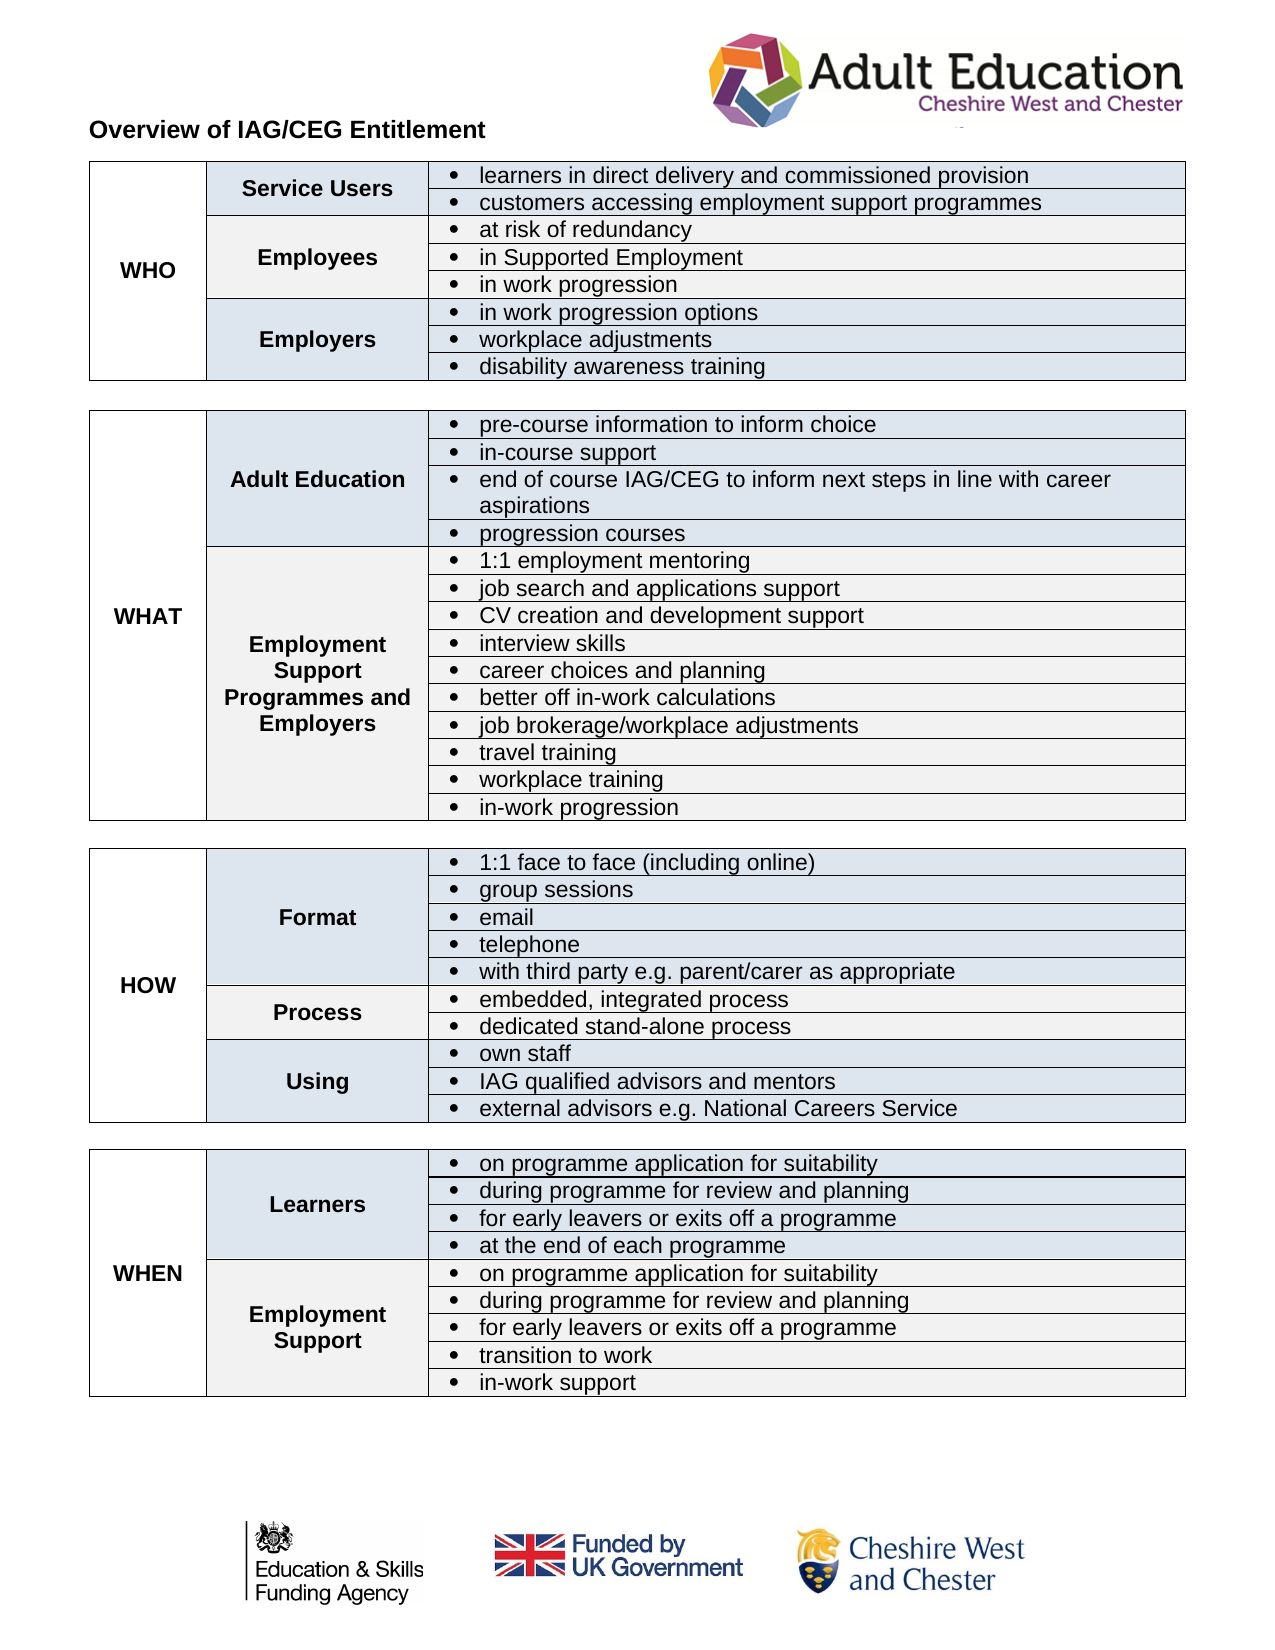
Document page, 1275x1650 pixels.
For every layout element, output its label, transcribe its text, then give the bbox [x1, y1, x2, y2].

table_cell job brokerage/workplace adjustments [429, 712, 1185, 738]
table_cell in-course support [429, 439, 1185, 465]
table_cell for early leavers or exits off a programme [429, 1205, 1185, 1231]
table_cell Employers [207, 299, 428, 380]
table_header Learners [207, 1150, 428, 1258]
table_cell travel training [429, 739, 1185, 765]
table_cell CV creation and development support [429, 602, 1185, 628]
table_header WHO [90, 162, 206, 380]
table_cell Employees [207, 216, 428, 297]
table_cell job search and applications support [429, 575, 1185, 601]
table_cell in-work support [429, 1369, 1185, 1396]
table_cell for early leavers or exits off a programme [429, 1314, 1185, 1341]
table_cell dedicated stand-alone process [429, 1013, 1185, 1039]
table_header learners in direct delivery and commissioned provision [429, 162, 1185, 188]
table_header pre-course information to inform choice [429, 411, 1185, 438]
table_cell workplace training [429, 766, 1185, 793]
table_cell in work progression [429, 271, 1185, 297]
table_cell progression courses [429, 520, 1185, 546]
table_cell disability awareness training [429, 353, 1185, 380]
table_cell Employment Support [207, 1260, 428, 1396]
table_cell at the end of each programme [429, 1232, 1185, 1258]
table_header Service Users [207, 162, 428, 215]
table_cell on programme application for suitability [429, 1260, 1185, 1286]
table_cell during programme for review and planning [429, 1287, 1185, 1313]
table_cell end of course IAG/CEG to inform next steps in line with career aspirations [429, 466, 1185, 519]
table_cell own staff [429, 1040, 1185, 1067]
table_cell at risk of redundancy [429, 216, 1185, 243]
table_header Adult Education [207, 411, 428, 546]
table_cell better off in-work calculations [429, 684, 1185, 711]
table_cell embedded, integrated process [429, 986, 1185, 1012]
picture [789, 1524, 1030, 1597]
table_cell customers accessing employment support programmes [429, 189, 1185, 215]
picture [472, 1519, 768, 1594]
table_cell telephone [429, 931, 1185, 957]
table_header HOW [90, 849, 206, 1122]
table_cell in-work progression [429, 794, 1185, 820]
table_cell interview skills [429, 630, 1185, 656]
table_cell workplace adjustments [429, 326, 1185, 352]
table_header WHEN [90, 1150, 206, 1396]
table_cell in work progression options [429, 299, 1185, 325]
table_cell in Supported Employment [429, 244, 1185, 270]
table_cell Process [207, 986, 428, 1039]
table_cell 1:1 employment mentoring [429, 547, 1185, 574]
table_cell external advisors e.g. National Careers Service [429, 1095, 1185, 1122]
picture [706, 33, 1187, 128]
table_cell career choices and planning [429, 657, 1185, 683]
table_header WHAT [90, 411, 206, 820]
table_cell Employment Support Programmes and Employers [207, 547, 428, 820]
table_header on programme application for suitability [429, 1150, 1185, 1176]
table_cell group sessions [429, 876, 1185, 902]
text Overview of IAG/CEG Entitlement [89, 115, 1152, 144]
table_cell email [429, 904, 1185, 930]
table_cell Using [207, 1040, 428, 1122]
table_cell IAG qualified advisors and mentors [429, 1068, 1185, 1094]
table_cell transition to work [429, 1342, 1185, 1368]
table_cell with third party e.g. parent/carer as appropriate [429, 958, 1185, 984]
table_header 1:1 face to face (including online) [429, 849, 1185, 875]
table_header Format [207, 849, 428, 984]
table_cell during programme for review and planning [429, 1178, 1185, 1204]
